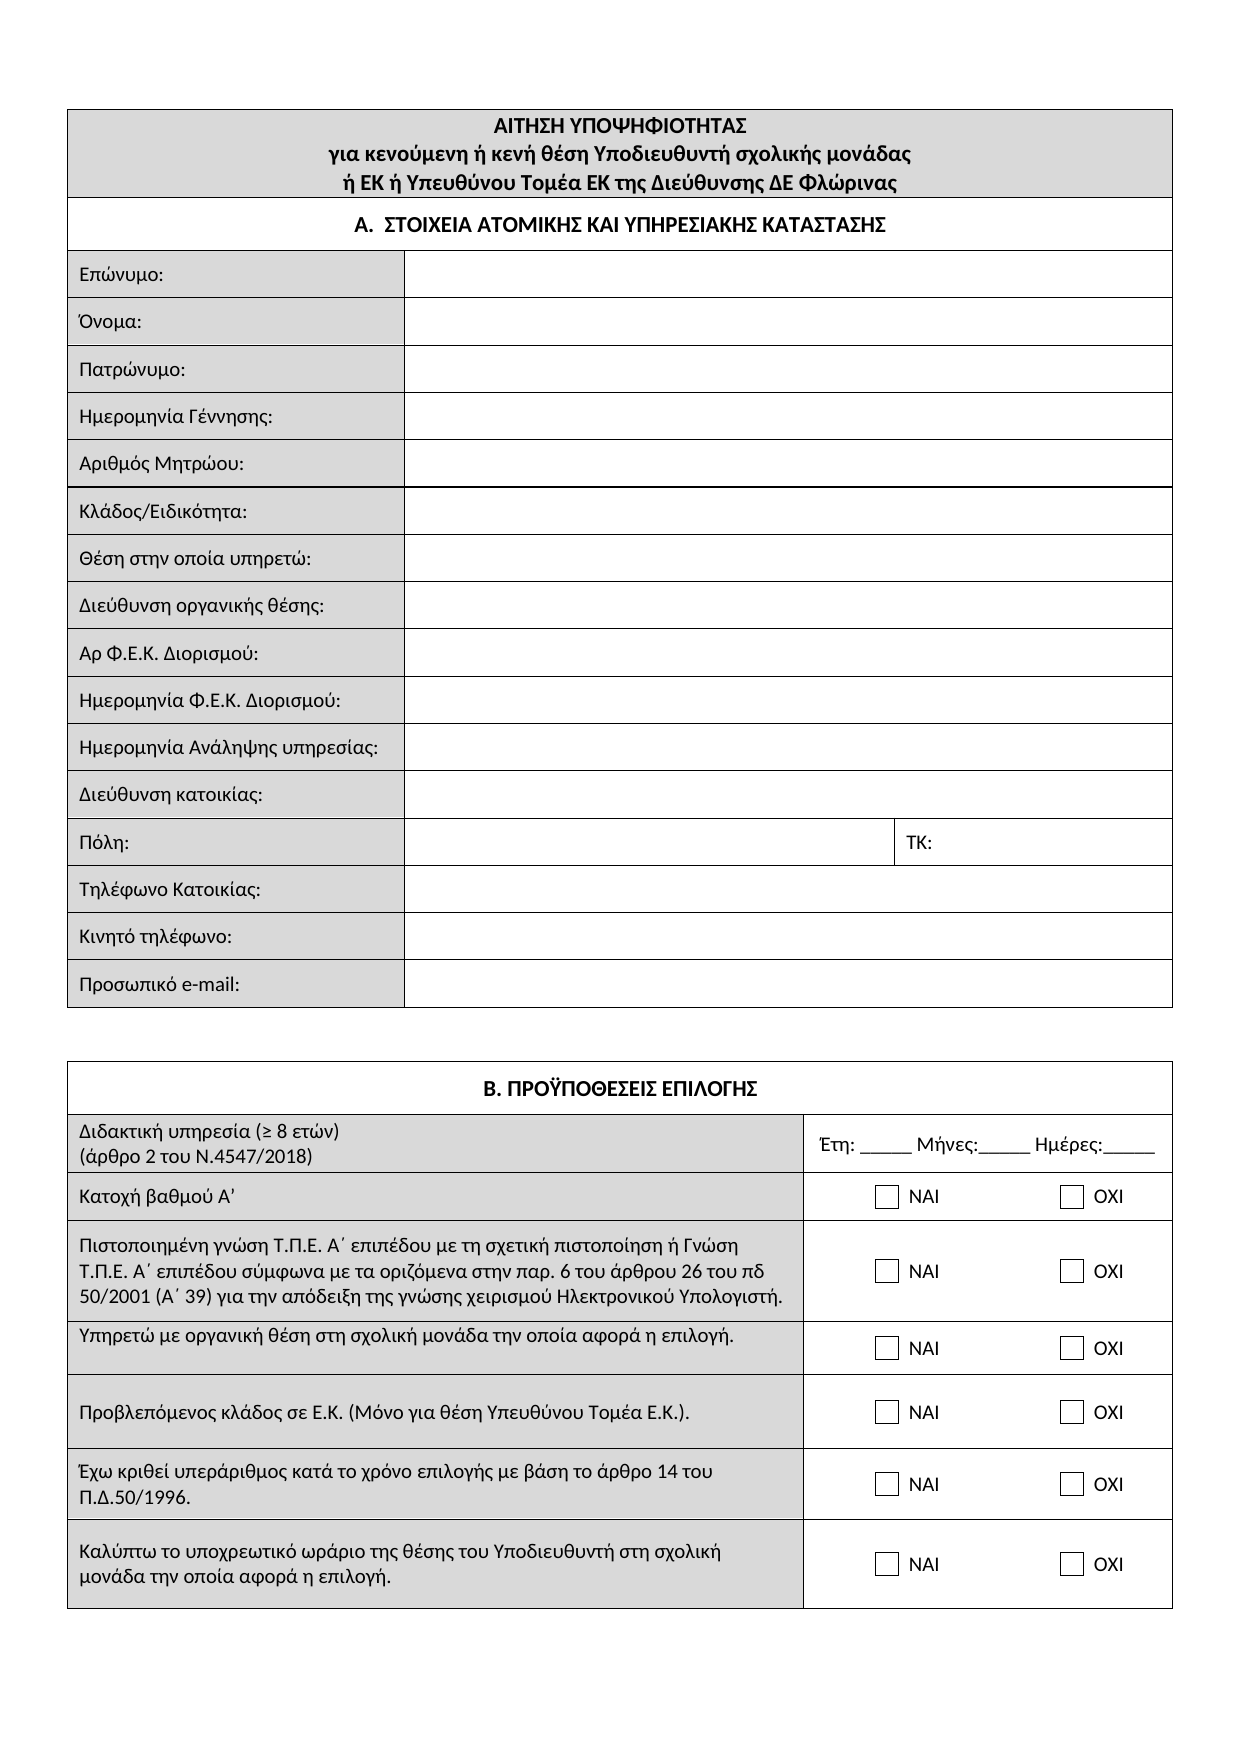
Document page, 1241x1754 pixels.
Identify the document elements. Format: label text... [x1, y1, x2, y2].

table_cell [405, 771, 1172, 817]
table_cell [405, 346, 1172, 392]
table_cell [405, 819, 894, 865]
table_cell ΤΚ: [895, 819, 1172, 865]
table_cell Επώνυμο: [68, 251, 404, 297]
table_cell Υπηρετώ με οργανική θέση στη σχολική μονάδα την οποία αφορά η επιλογή. [68, 1322, 803, 1374]
table_cell ΝΑΙ [804, 1221, 1010, 1321]
table_cell Πόλη: [68, 819, 404, 865]
table_cell ΝΑΙ [804, 1322, 1010, 1374]
table_cell Έτη: _____ Μήνες:_____ Ημέρες:_____ [804, 1115, 1172, 1172]
table_cell Κινητό τηλέφωνο: [68, 913, 404, 959]
table_cell Κατοχή βαθμού Α’ [68, 1173, 803, 1220]
table_cell [405, 582, 1172, 628]
table_cell ΟΧΙ [1010, 1449, 1172, 1518]
table_cell [405, 298, 1172, 344]
table_cell Αριθμός Μητρώου: [68, 440, 404, 486]
table_cell Έχω κριθεί υπεράριθμος κατά το χρόνο επιλογής με βάση το άρθρο 14 του Π.Δ.50/1996. [68, 1449, 803, 1518]
table_cell ΝΑΙ [804, 1375, 1010, 1448]
table_cell Διδακτική υπηρεσία (≥ 8 ετών) (άρθρο 2 του Ν.4547/2018) [68, 1115, 803, 1172]
table_cell [405, 724, 1172, 770]
table_cell [405, 440, 1172, 486]
table_cell Καλύπτω το υποχρεωτικό ωράριο της θέσης του Υποδιευθυντή στη σχολική μονάδα την οποία αφορά η επιλογή. [68, 1520, 803, 1608]
table_cell Ημερομηνία Γέννησης: [68, 393, 404, 439]
table_cell Α. ΣΤΟΙΧΕΙΑ ΑΤΟΜΙΚΗΣ ΚΑΙ ΥΠΗΡΕΣΙΑΚΗΣ ΚΑΤΑΣΤΑΣΗΣ [68, 198, 1172, 250]
table_cell ΟΧΙ [1010, 1375, 1172, 1448]
table_cell [405, 913, 1172, 959]
table_cell [405, 960, 1172, 1007]
table_cell [405, 393, 1172, 439]
table_cell Πιστοποιημένη γνώση Τ.Π.Ε. Α΄ επιπέδου με τη σχετική πιστοποίηση ή Γνώση Τ.Π.Ε. Α΄ επιπέδου σύμφωνα με τα οριζόμενα στην παρ. 6 του άρθρου 26 του πδ 50/2001 (Α΄ 39) για την απόδειξη της γνώσης χειρισμού Ηλεκτρονικού Υπολογιστή. [68, 1221, 803, 1321]
table_cell [405, 488, 1172, 534]
table_cell [405, 629, 1172, 676]
table_cell Διεύθυνση κατοικίας: [68, 771, 404, 817]
table_cell Αρ Φ.Ε.Κ. Διορισμού: [68, 629, 404, 676]
table_cell ΝΑΙ [804, 1449, 1010, 1518]
table_cell Πατρώνυμο: [68, 346, 404, 392]
table_cell Διεύθυνση οργανικής θέσης: [68, 582, 404, 628]
table_cell Όνομα: [68, 298, 404, 344]
table_cell ΟΧΙ [1010, 1173, 1172, 1220]
table_cell [405, 535, 1172, 581]
table_cell [405, 251, 1172, 297]
table_cell [405, 677, 1172, 723]
table_cell ΝΑΙ [804, 1520, 1010, 1608]
table_cell ΟΧΙ [1010, 1520, 1172, 1608]
table_cell ΝΑΙ [804, 1173, 1010, 1220]
table_cell Θέση στην οποία υπηρετώ: [68, 535, 404, 581]
table_cell Προβλεπόμενος κλάδος σε Ε.Κ. (Μόνο για θέση Υπευθύνου Τομέα Ε.Κ.). [68, 1375, 803, 1448]
table_cell ΟΧΙ [1010, 1221, 1172, 1321]
table_cell ΟΧΙ [1010, 1322, 1172, 1374]
table_cell Ημερομηνία Ανάληψης υπηρεσίας: [68, 724, 404, 770]
table_cell Ημερομηνία Φ.Ε.Κ. Διορισμού: [68, 677, 404, 723]
table_cell Κλάδος/Ειδικότητα: [68, 488, 404, 534]
table_cell Προσωπικό e-mail: [68, 960, 404, 1007]
table_cell [405, 866, 1172, 912]
table_cell Τηλέφωνο Κατοικίας: [68, 866, 404, 912]
table_header Β. ΠΡΟΫΠΟΘΕΣΕΙΣ ΕΠΙΛΟΓΗΣ [68, 1062, 1172, 1114]
table_header ΑΙΤΗΣΗ ΥΠΟΨΗΦΙΟΤΗΤΑΣ για κενούμενη ή κενή θέση Υποδιευθυντή σχολικής μονάδας ή ΕΚ ή Υπευθύνου Τομέα ΕΚ της Διεύθυνσης ΔΕ Φλώρινας [68, 110, 1172, 197]
